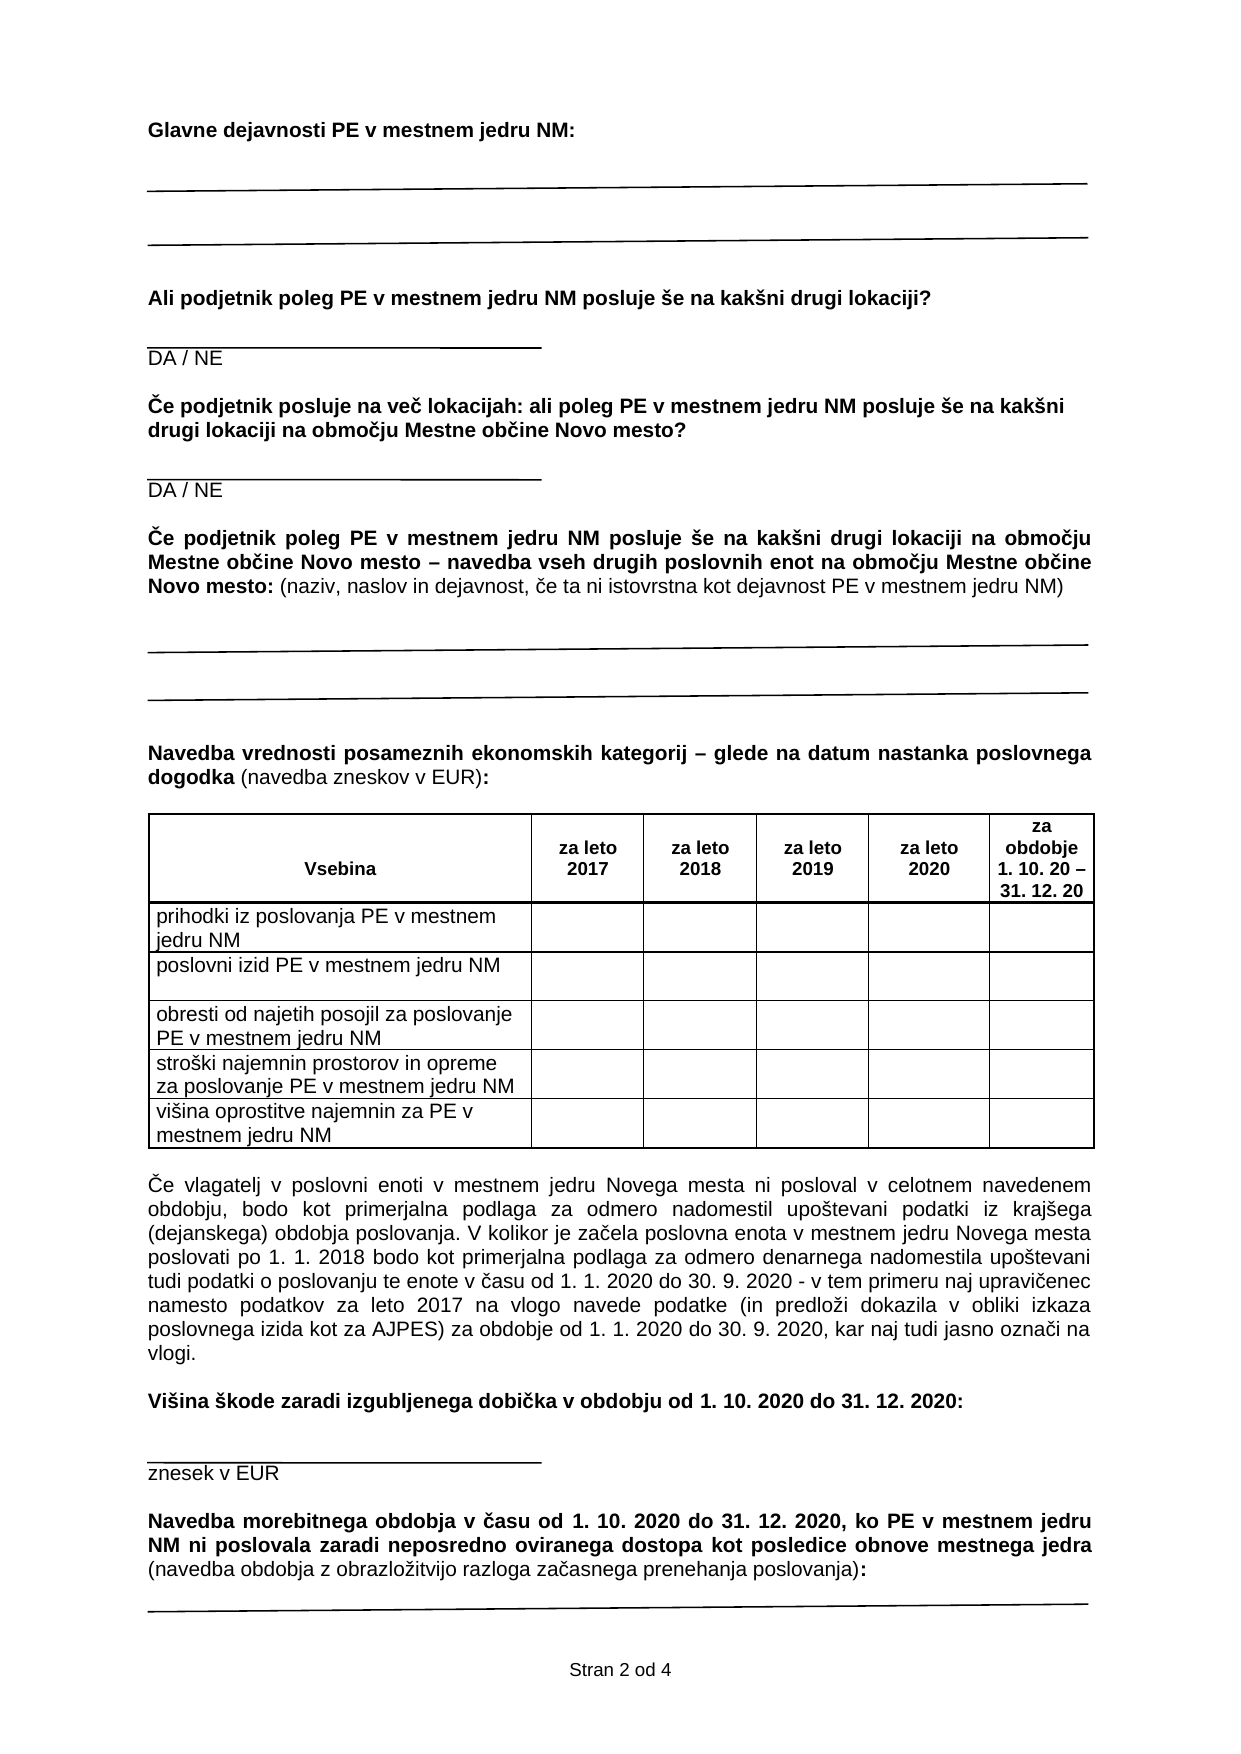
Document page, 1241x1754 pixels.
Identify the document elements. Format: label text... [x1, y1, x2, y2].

text Če podjetnik poleg PE v mestnem jedru NM posluje še na kakšni drugi lokaciji na območju Mestne občine Novo mesto – navedba vseh drugih poslovnih enot na območju Mestne občine Novo mesto: (naziv, naslov in dejavnost, če ta ni istovrstna kot dejavnost PE v mestnem jedru NM) [148, 526, 1092, 597]
table_header za leto 2017 [532, 815, 643, 901]
table_cell [869, 1001, 989, 1049]
text Navedba morebitnega obdobja v času od 1. 10. 2020 do 31. 12. 2020, ko PE v mestnem jedru NM ni poslovala zaradi neposredno oviranega dostopa kot posledice obnove mestnega jedra (navedba obdobja z obrazložitvijo razloga začasnega prenehanja poslovanja): [148, 1509, 1092, 1581]
table_cell [532, 1050, 643, 1098]
table_cell prihodki iz poslovanja PE v mestnem jedru NM [150, 904, 531, 951]
table_cell [644, 953, 756, 1000]
table_cell [869, 1099, 989, 1147]
table_cell [869, 953, 989, 1000]
table_cell obresti od najetih posojil za poslovanje PE v mestnem jedru NM [150, 1001, 531, 1049]
table_header za leto 2020 [869, 815, 989, 901]
text DA / NE [148, 478, 1092, 502]
table_cell [644, 1099, 756, 1147]
table_cell [644, 1050, 756, 1098]
table_cell [532, 953, 643, 1000]
table_cell [990, 904, 1093, 951]
table_cell [869, 1050, 989, 1098]
table_header za leto 2018 [644, 815, 756, 901]
table_cell [757, 1050, 868, 1098]
table_cell [990, 1050, 1093, 1098]
table_cell [757, 904, 868, 951]
text Glavne dejavnosti PE v mestnem jedru NM: [148, 118, 1092, 142]
text Višina škode zaradi izgubljenega dobička v obdobju od 1. 10. 2020 do 31. 12. 2020: [148, 1389, 1092, 1413]
table_cell [990, 953, 1093, 1000]
table_cell [644, 1001, 756, 1049]
table_cell poslovni izid PE v mestnem jedru NM [150, 953, 531, 1000]
table_cell [869, 904, 989, 951]
table_cell [644, 904, 756, 951]
text Navedba vrednosti posameznih ekonomskih kategorij – glede na datum nastanka poslovnega dogodka (navedba zneskov v EUR): [148, 741, 1092, 789]
table_cell [990, 1099, 1093, 1147]
table_cell [990, 1001, 1093, 1049]
table_cell višina oprostitve najemnin za PE v mestnem jedru NM [150, 1099, 531, 1147]
table_cell [757, 953, 868, 1000]
text znesek v EUR [148, 1461, 1092, 1485]
table_cell [532, 1001, 643, 1049]
table_cell [532, 1099, 643, 1147]
text DA / NE [148, 346, 1092, 370]
text Če podjetnik posluje na več lokacijah: ali poleg PE v mestnem jedru NM posluje še na kakšni drugi lokaciji na območju Mestne občine Novo mesto? [148, 394, 1092, 442]
table_cell stroški najemnin prostorov in opreme za poslovanje PE v mestnem jedru NM [150, 1050, 531, 1098]
table_cell [532, 904, 643, 951]
text Če vlagatelj v poslovni enoti v mestnem jedru Novega mesta ni posloval v celotnem navedenem obdobju, bodo kot primerjalna podlaga za odmero nadomestil upoštevani podatki iz krajšega (dejanskega) obdobja poslovanja. V kolikor je začela poslovna enota v mestnem jedru Novega mesta poslovati po 1. 1. 2018 bodo kot primerjalna podlaga za odmero denarnega nadomestila upoštevani tudi podatki o poslovanju te enote v času od 1. 1. 2020 do 30. 9. 2020 - v tem primeru naj upravičenec namesto podatkov za leto 2017 na vlogo navede podatke (in predloži dokazila v obliki izkaza poslovnega izida kot za AJPES) za obdobje od 1. 1. 2020 do 30. 9. 2020, kar naj tudi jasno označi na vlogi. [148, 1173, 1092, 1365]
table_header za leto 2019 [757, 815, 868, 901]
text Ali podjetnik poleg PE v mestnem jedru NM posluje še na kakšni drugi lokaciji? [148, 286, 1092, 310]
table_cell [757, 1099, 868, 1147]
table_header za obdobje 1. 10. 20 – 31. 12. 20 [990, 815, 1093, 901]
table_cell [757, 1001, 868, 1049]
table_header Vsebina [150, 815, 531, 901]
